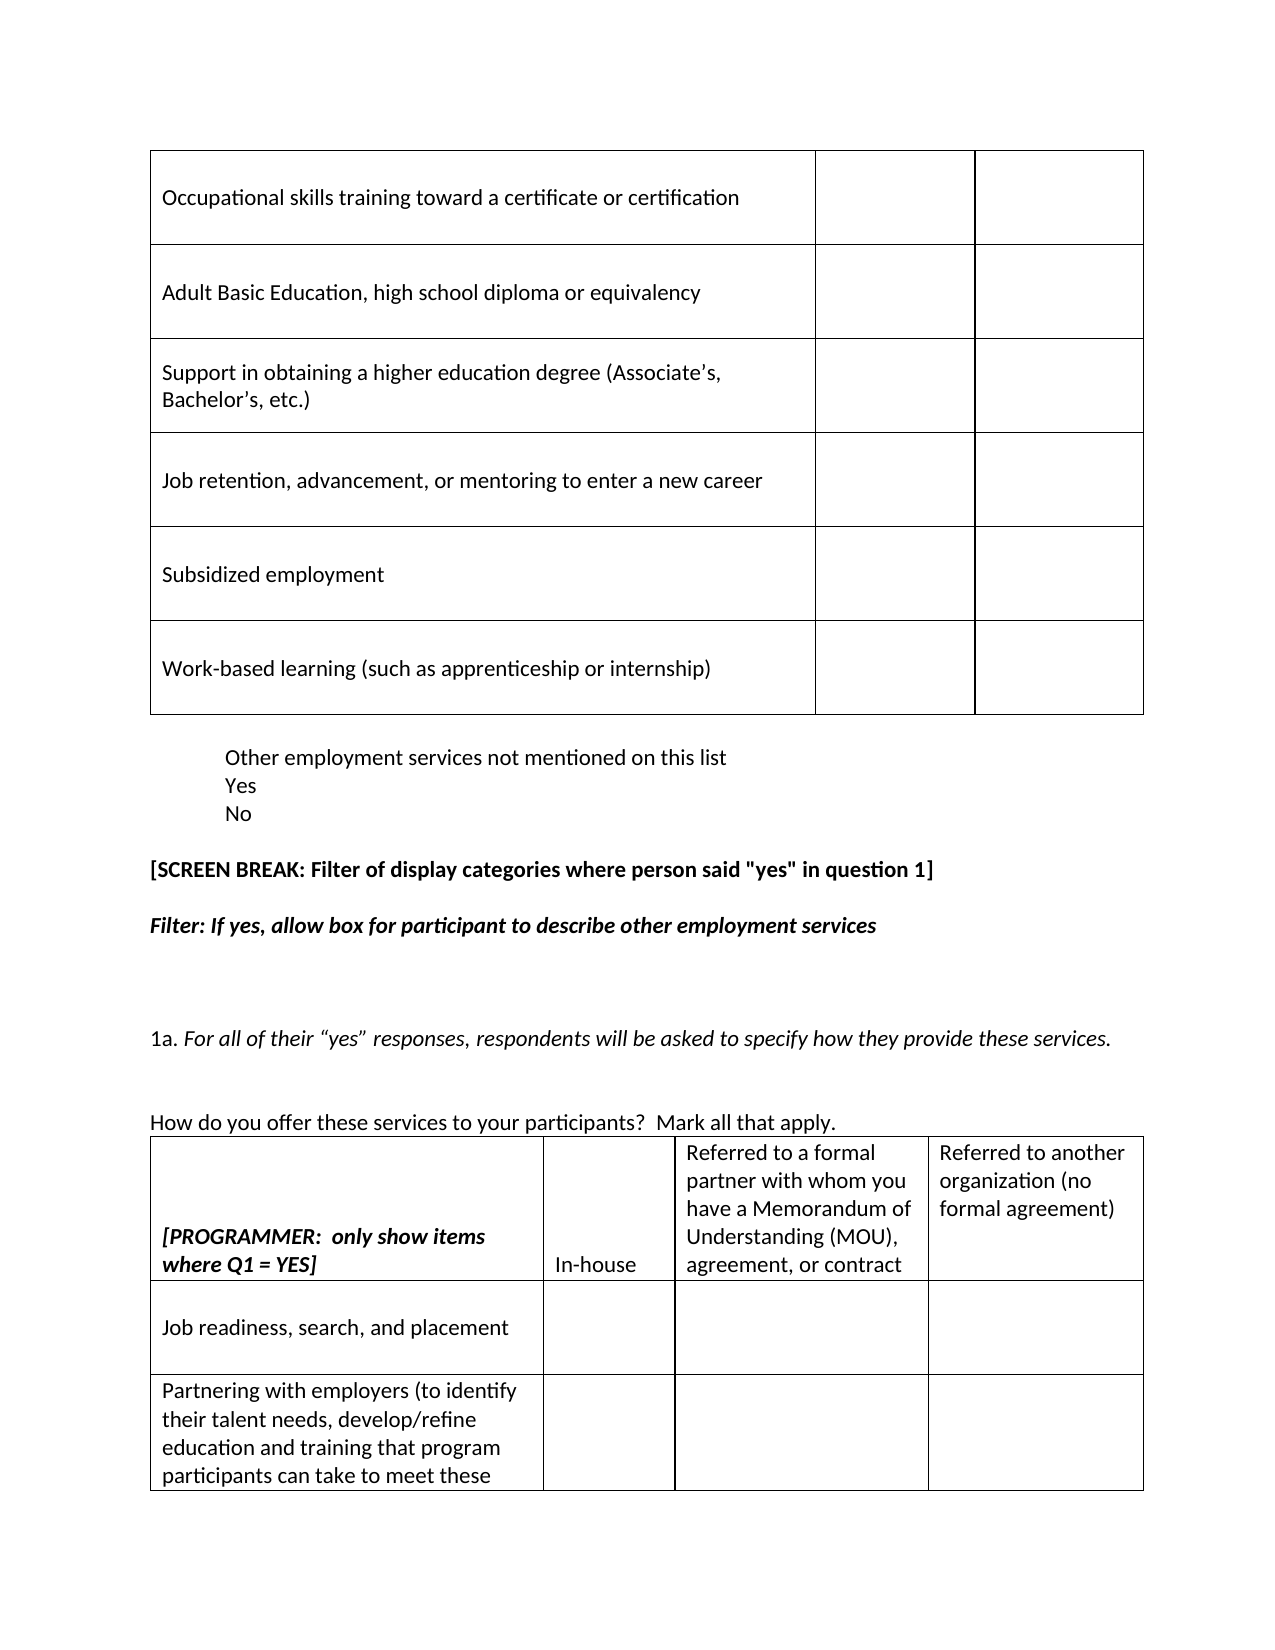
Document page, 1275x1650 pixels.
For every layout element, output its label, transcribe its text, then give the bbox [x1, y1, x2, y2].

table_cell Work-based learning (such as apprenticeship or internship) [151, 621, 815, 714]
table_cell Adult Basic Education, high school diploma or equivalency [151, 245, 815, 338]
text [SCREEN BREAK: Filter of display categories where person said "yes" in question 1] [150, 856, 1125, 883]
table_cell Job readiness, search, and placement [151, 1281, 543, 1374]
table_header Referred to a formal partner with whom you have a Memorandum of Understanding (MOU), agreement, or contract [676, 1137, 928, 1280]
table_cell Subsidized employment [151, 527, 815, 620]
table_cell [816, 527, 974, 620]
table_header Referred to another organization (no formal agreement) [929, 1137, 1143, 1280]
table_header [PROGRAMMER: only show items where Q1 = YES] [151, 1137, 543, 1280]
text 1a. For all of their “yes” responses, respondents will be asked to specify how they provide these services. [150, 1024, 1125, 1052]
table_cell [816, 151, 974, 244]
table_cell [976, 151, 1143, 244]
table_cell [976, 621, 1143, 714]
table_cell [816, 621, 974, 714]
table_cell [544, 1281, 674, 1374]
table_cell [976, 433, 1143, 526]
table_header In-house [544, 1137, 674, 1280]
text No [150, 799, 1125, 827]
table_cell [976, 245, 1143, 338]
table_cell [676, 1375, 928, 1490]
table_cell [929, 1281, 1143, 1374]
table_cell [976, 527, 1143, 620]
table_cell [816, 433, 974, 526]
table_cell [816, 339, 974, 432]
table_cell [151, 1375, 543, 1490]
text Other employment services not mentioned on this list [150, 743, 1125, 771]
table_cell [544, 1375, 674, 1490]
table_cell Occupational skills training toward a certificate or certification [151, 151, 815, 244]
text How do you offer these services to your participants? Mark all that apply. [150, 1108, 1125, 1136]
text Filter: If yes, allow box for participant to describe other employment services [150, 912, 1125, 939]
table_cell [816, 245, 974, 338]
table_cell Support in obtaining a higher education degree (Associate’s, Bachelor’s, etc.) [151, 339, 815, 432]
table_cell Job retention, advancement, or mentoring to enter a new career [151, 433, 815, 526]
text Yes [150, 771, 1125, 799]
table_cell [929, 1375, 1143, 1490]
table_cell [976, 339, 1143, 432]
table_cell [676, 1281, 928, 1374]
